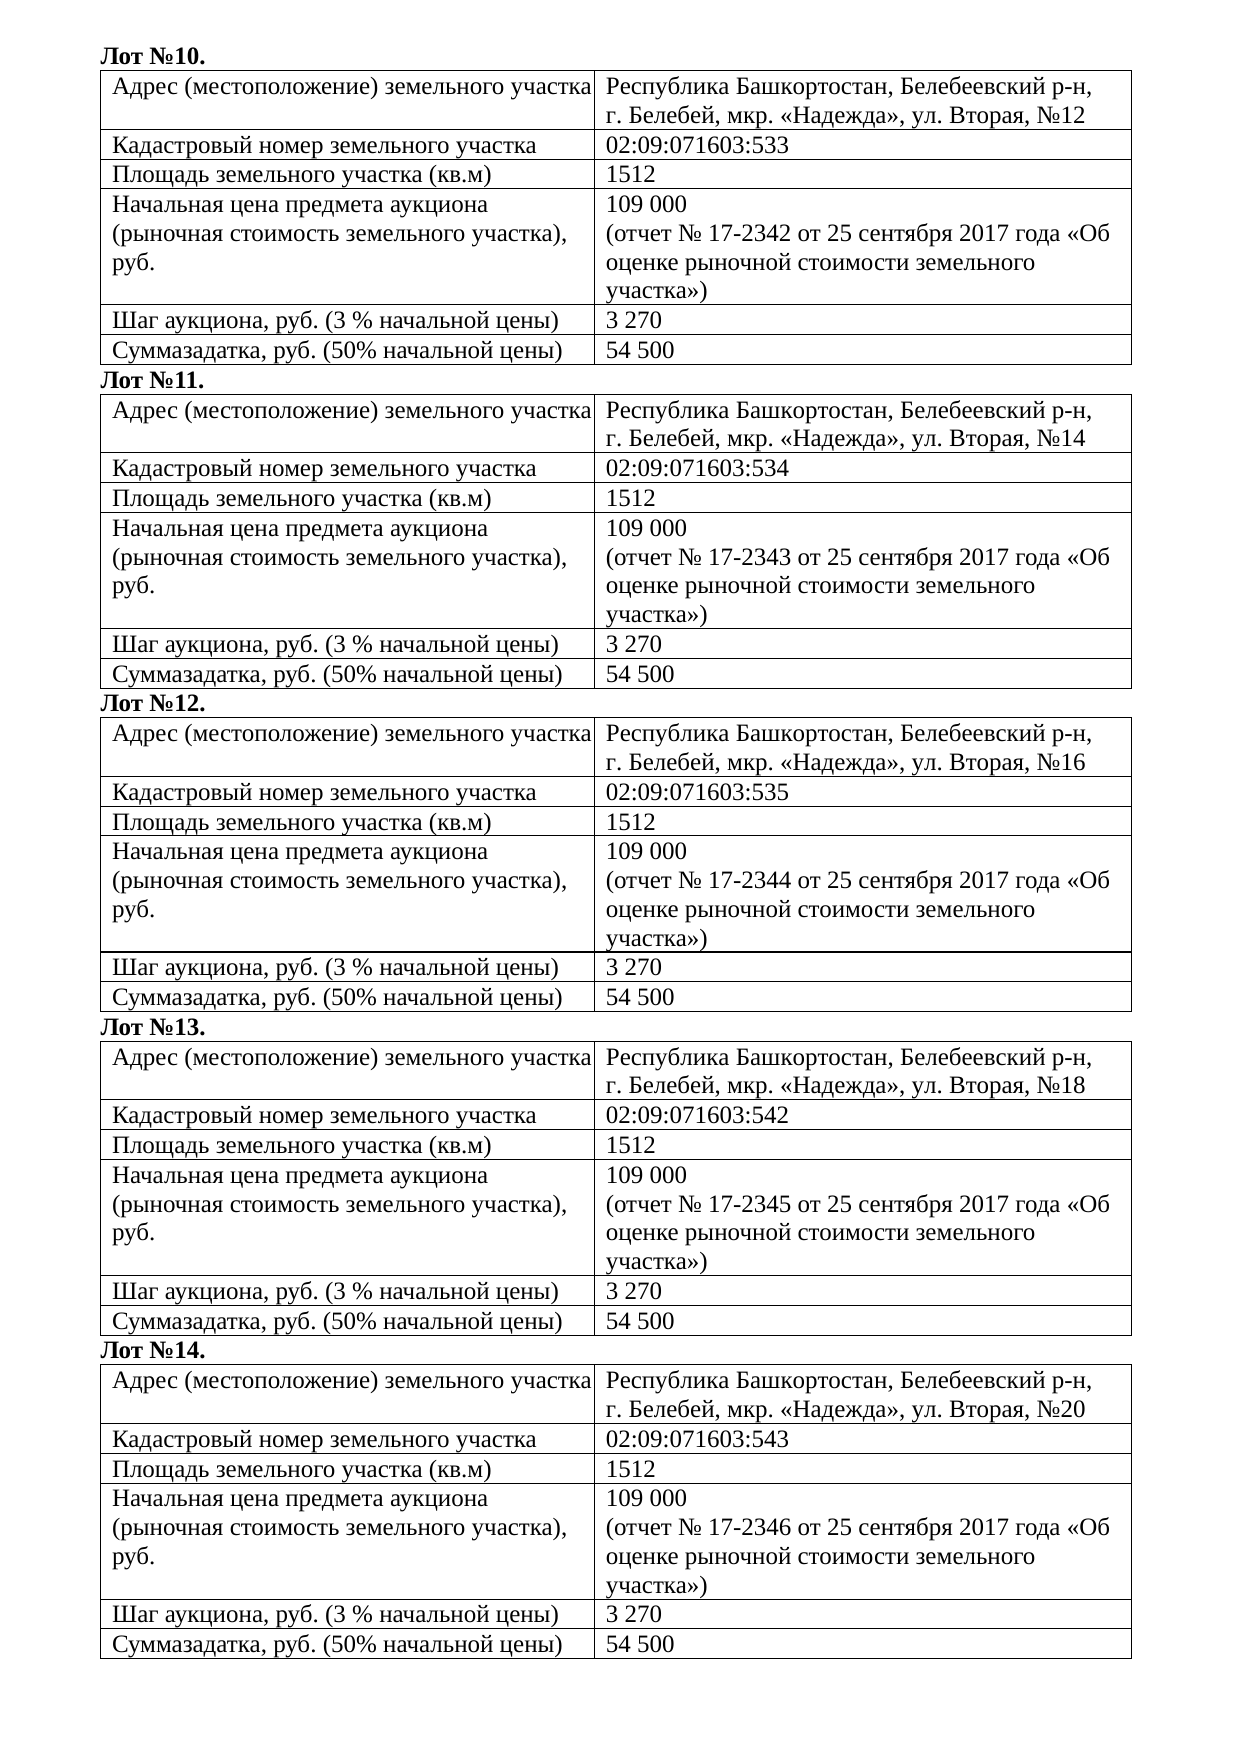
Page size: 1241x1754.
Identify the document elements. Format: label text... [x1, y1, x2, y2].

table_cell 02:09:071603:535 [595, 777, 1131, 806]
text Лот №13. [100, 1012, 1220, 1041]
table_cell 02:09:071603:542 [595, 1100, 1131, 1129]
table_cell Начальная цена предмета аукциона (рыночная стоимость земельного участка), руб. [101, 513, 594, 628]
table_cell Площадь земельного участка (кв.м) [101, 483, 594, 512]
table_cell 109 000 (отчет № 17-2342 от 25 сентября 2017 года «Об оценке рыночной стоимости земельного участка») [595, 189, 1131, 304]
table_cell Начальная цена предмета аукциона (рыночная стоимость земельного участка), руб. [101, 836, 594, 951]
table_cell Начальная цена предмета аукциона (рыночная стоимость земельного участка), руб. [101, 1160, 594, 1275]
table_cell Шаг аукциона, руб. (3 % начальной цены) [101, 1276, 594, 1305]
table_header Республика Башкортостан, Белебеевский р-н, г. Белебей, мкр. «Надежда», ул. Вторая, №18 [595, 1042, 1131, 1099]
table_cell 1512 [595, 160, 1131, 188]
table_cell 109 000 (отчет № 17-2345 от 25 сентября 2017 года «Об оценке рыночной стоимости земельного участка») [595, 1160, 1131, 1275]
table_cell 54 500 [595, 1629, 1131, 1658]
table_cell Кадастровый номер земельного участка [101, 130, 594, 158]
table_cell Кадастровый номер земельного участка [101, 1100, 594, 1129]
table_cell Площадь земельного участка (кв.м) [101, 160, 594, 188]
text Лот №11. [100, 365, 1220, 394]
table_cell 3 270 [595, 629, 1131, 658]
table_cell 1512 [595, 483, 1131, 512]
table_cell 3 270 [595, 1276, 1131, 1305]
table_header Адрес (местоположение) земельного участка [101, 395, 594, 452]
table_cell 109 000 (отчет № 17-2346 от 25 сентября 2017 года «Об оценке рыночной стоимости земельного участка») [595, 1484, 1131, 1598]
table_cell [101, 1484, 594, 1598]
table_header Республика Башкортостан, Белебеевский р-н, г. Белебей, мкр. «Надежда», ул. Вторая, №20 [595, 1365, 1131, 1423]
table_cell 1512 [595, 1130, 1131, 1159]
table_cell 3 270 [595, 1600, 1131, 1628]
table_header Республика Башкортостан, Белебеевский р-н, г. Белебей, мкр. «Надежда», ул. Вторая, №16 [595, 718, 1131, 776]
table_cell Суммазадатка, руб. (50% начальной цены) [101, 982, 594, 1011]
table_header Адрес (местоположение) земельного участка [101, 71, 594, 129]
table_cell Площадь земельного участка (кв.м) [101, 1130, 594, 1159]
table_cell 54 500 [595, 982, 1131, 1011]
table_header Адрес (местоположение) земельного участка [101, 718, 594, 776]
table_header Адрес (местоположение) земельного участка [101, 1365, 594, 1423]
table_cell Суммазадатка, руб. (50% начальной цены) [101, 335, 594, 364]
table_cell 54 500 [595, 659, 1131, 687]
table_cell Кадастровый номер земельного участка [101, 777, 594, 806]
table_cell Шаг аукциона, руб. (3 % начальной цены) [101, 1600, 594, 1628]
table_cell 1512 [595, 1454, 1131, 1482]
table_cell Площадь земельного участка (кв.м) [101, 807, 594, 835]
table_cell Кадастровый номер земельного участка [101, 453, 594, 482]
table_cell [101, 189, 594, 304]
table_cell Суммазадатка, руб. (50% начальной цены) [101, 659, 594, 687]
table_cell Шаг аукциона, руб. (3 % начальной цены) [101, 629, 594, 658]
table_cell Шаг аукциона, руб. (3 % начальной цены) [101, 305, 594, 334]
table_cell 109 000 (отчет № 17-2343 от 25 сентября 2017 года «Об оценке рыночной стоимости земельного участка») [595, 513, 1131, 628]
table_header Адрес (местоположение) земельного участка [101, 1042, 594, 1099]
table_cell Кадастровый номер земельного участка [101, 1424, 594, 1453]
table_cell 109 000 (отчет № 17-2344 от 25 сентября 2017 года «Об оценке рыночной стоимости земельного участка») [595, 836, 1131, 951]
text Лот №14. [100, 1336, 1220, 1364]
table_cell 3 270 [595, 305, 1131, 334]
table_cell 02:09:071603:533 [595, 130, 1131, 158]
table_cell 02:09:071603:543 [595, 1424, 1131, 1453]
text Лот №12. [100, 688, 1220, 717]
table_cell Площадь земельного участка (кв.м) [101, 1454, 594, 1482]
table_cell 54 500 [595, 335, 1131, 364]
table_cell 3 270 [595, 953, 1131, 981]
table_header Республика Башкортостан, Белебеевский р-н, г. Белебей, мкр. «Надежда», ул. Вторая, №14 [595, 395, 1131, 452]
text Лот №10. [100, 41, 1220, 70]
table_cell Суммазадатка, руб. (50% начальной цены) [101, 1629, 594, 1658]
table_cell Суммазадатка, руб. (50% начальной цены) [101, 1306, 594, 1334]
table_cell 02:09:071603:534 [595, 453, 1131, 482]
table_cell 1512 [595, 807, 1131, 835]
table_header Республика Башкортостан, Белебеевский р-н, г. Белебей, мкр. «Надежда», ул. Вторая, №12 [595, 71, 1131, 129]
table_cell Шаг аукциона, руб. (3 % начальной цены) [101, 953, 594, 981]
table_cell 54 500 [595, 1306, 1131, 1334]
